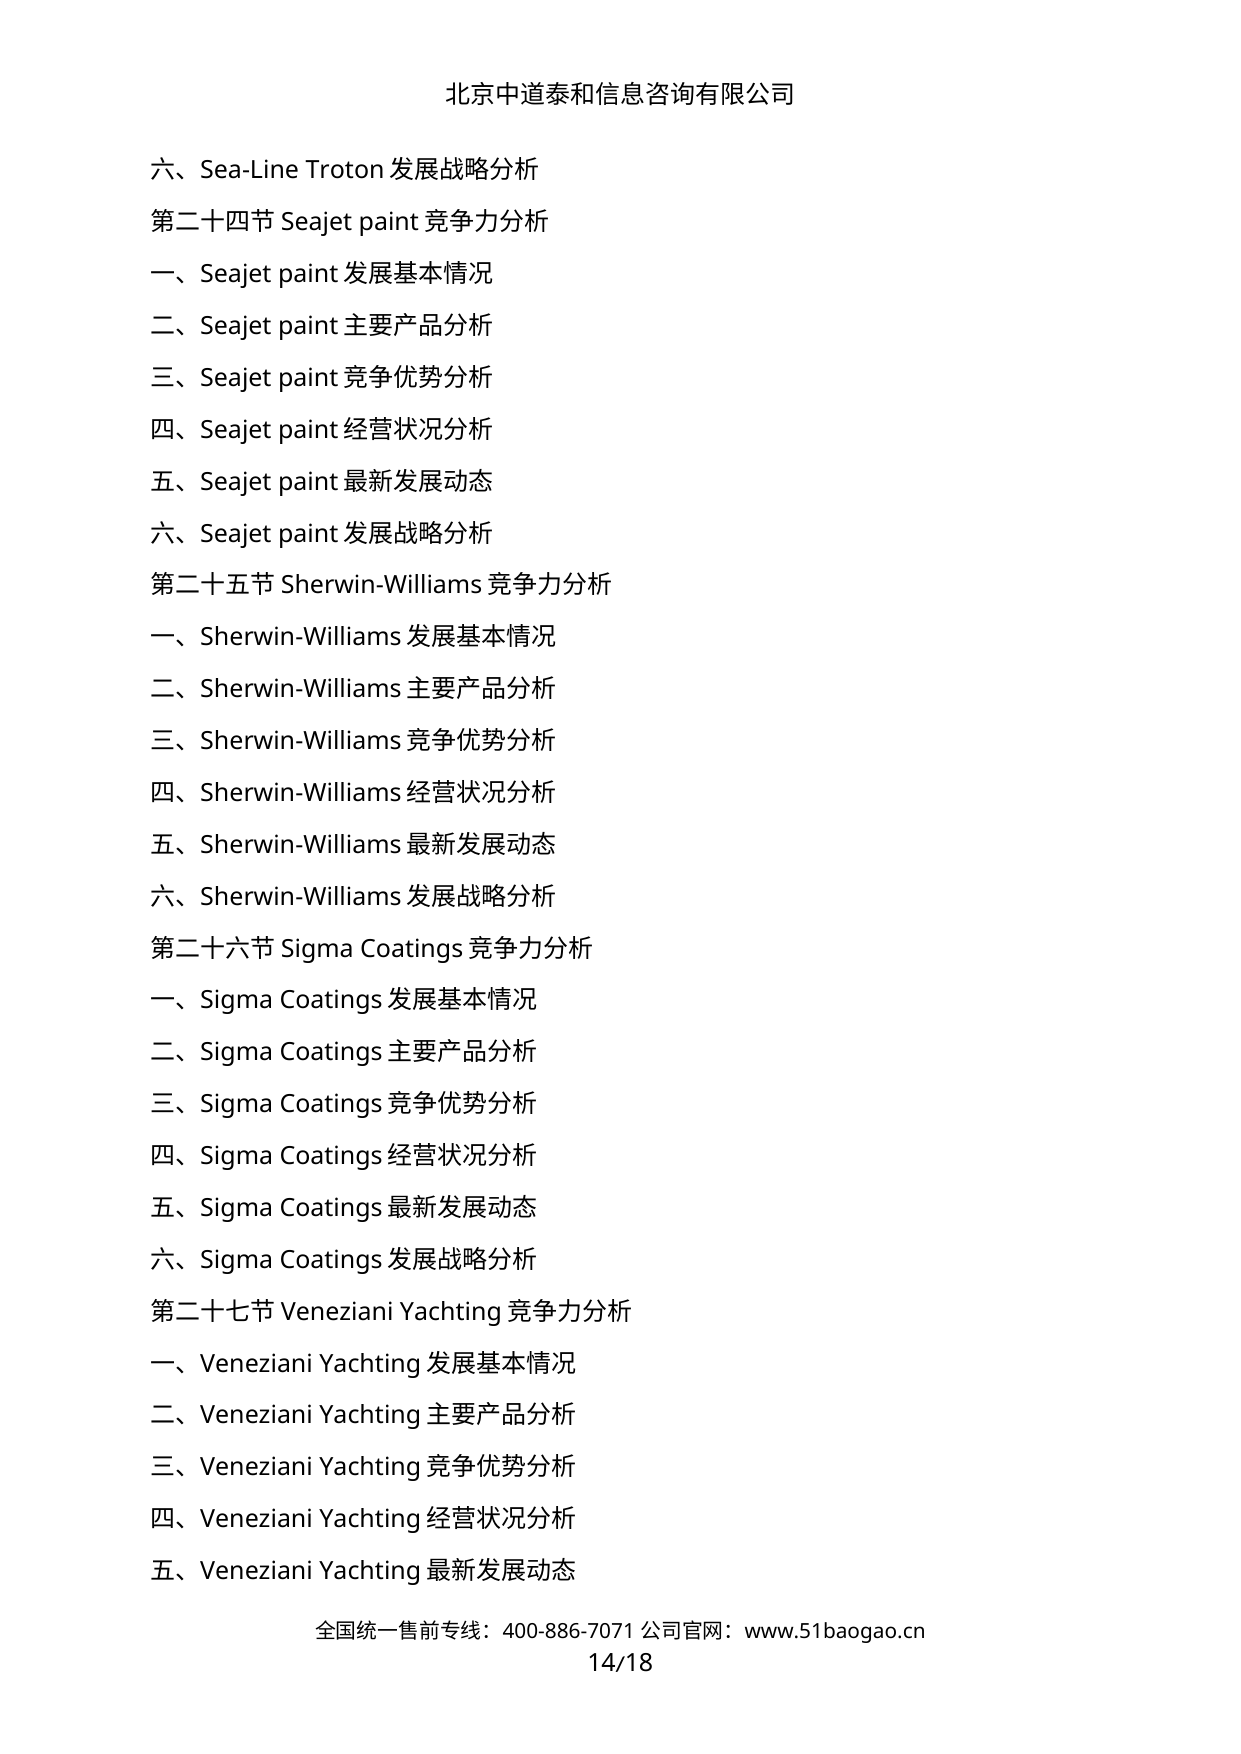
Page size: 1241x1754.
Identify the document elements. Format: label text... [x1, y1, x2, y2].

text 四、Sherwin-Williams经营状况分析 [150, 772, 1090, 809]
text 四、Veneziani Yachting经营状况分析 [150, 1499, 1090, 1535]
text 五、Sigma Coatings最新发展动态 [150, 1187, 1090, 1224]
text 第二十五节 Sherwin-Williams竞争力分析 [150, 565, 1090, 601]
text 第二十四节 Seajet paint竞争力分析 [150, 202, 1090, 238]
text 四、Seajet paint经营状况分析 [150, 409, 1090, 446]
text 六、Sherwin-Williams发展战略分析 [150, 876, 1090, 912]
text 三、Veneziani Yachting竞争优势分析 [150, 1447, 1090, 1483]
text 第二十七节 Veneziani Yachting竞争力分析 [150, 1291, 1090, 1327]
text 五、Veneziani Yachting最新发展动态 [150, 1551, 1090, 1587]
text 一、Seajet paint发展基本情况 [150, 254, 1090, 290]
text 二、Veneziani Yachting主要产品分析 [150, 1395, 1090, 1431]
text 二、Seajet paint主要产品分析 [150, 306, 1090, 342]
text 一、Sigma Coatings发展基本情况 [150, 980, 1090, 1016]
text 第二十六节 Sigma Coatings竞争力分析 [150, 928, 1090, 964]
text 二、Sigma Coatings主要产品分析 [150, 1032, 1090, 1068]
text 三、Sherwin-Williams竞争优势分析 [150, 721, 1090, 757]
text 五、Sherwin-Williams最新发展动态 [150, 824, 1090, 861]
text 六、Sigma Coatings发展战略分析 [150, 1239, 1090, 1276]
text 三、Seajet paint竞争优势分析 [150, 357, 1090, 394]
text 五、Seajet paint最新发展动态 [150, 461, 1090, 497]
text 三、Sigma Coatings竞争优势分析 [150, 1084, 1090, 1120]
text 一、Sherwin-Williams发展基本情况 [150, 617, 1090, 653]
text 六、Sea-Line Troton发展战略分析 [150, 150, 1090, 186]
text 四、Sigma Coatings经营状况分析 [150, 1136, 1090, 1172]
text 一、Veneziani Yachting发展基本情况 [150, 1343, 1090, 1379]
text 二、Sherwin-Williams主要产品分析 [150, 669, 1090, 705]
text 六、Seajet paint发展战略分析 [150, 513, 1090, 549]
